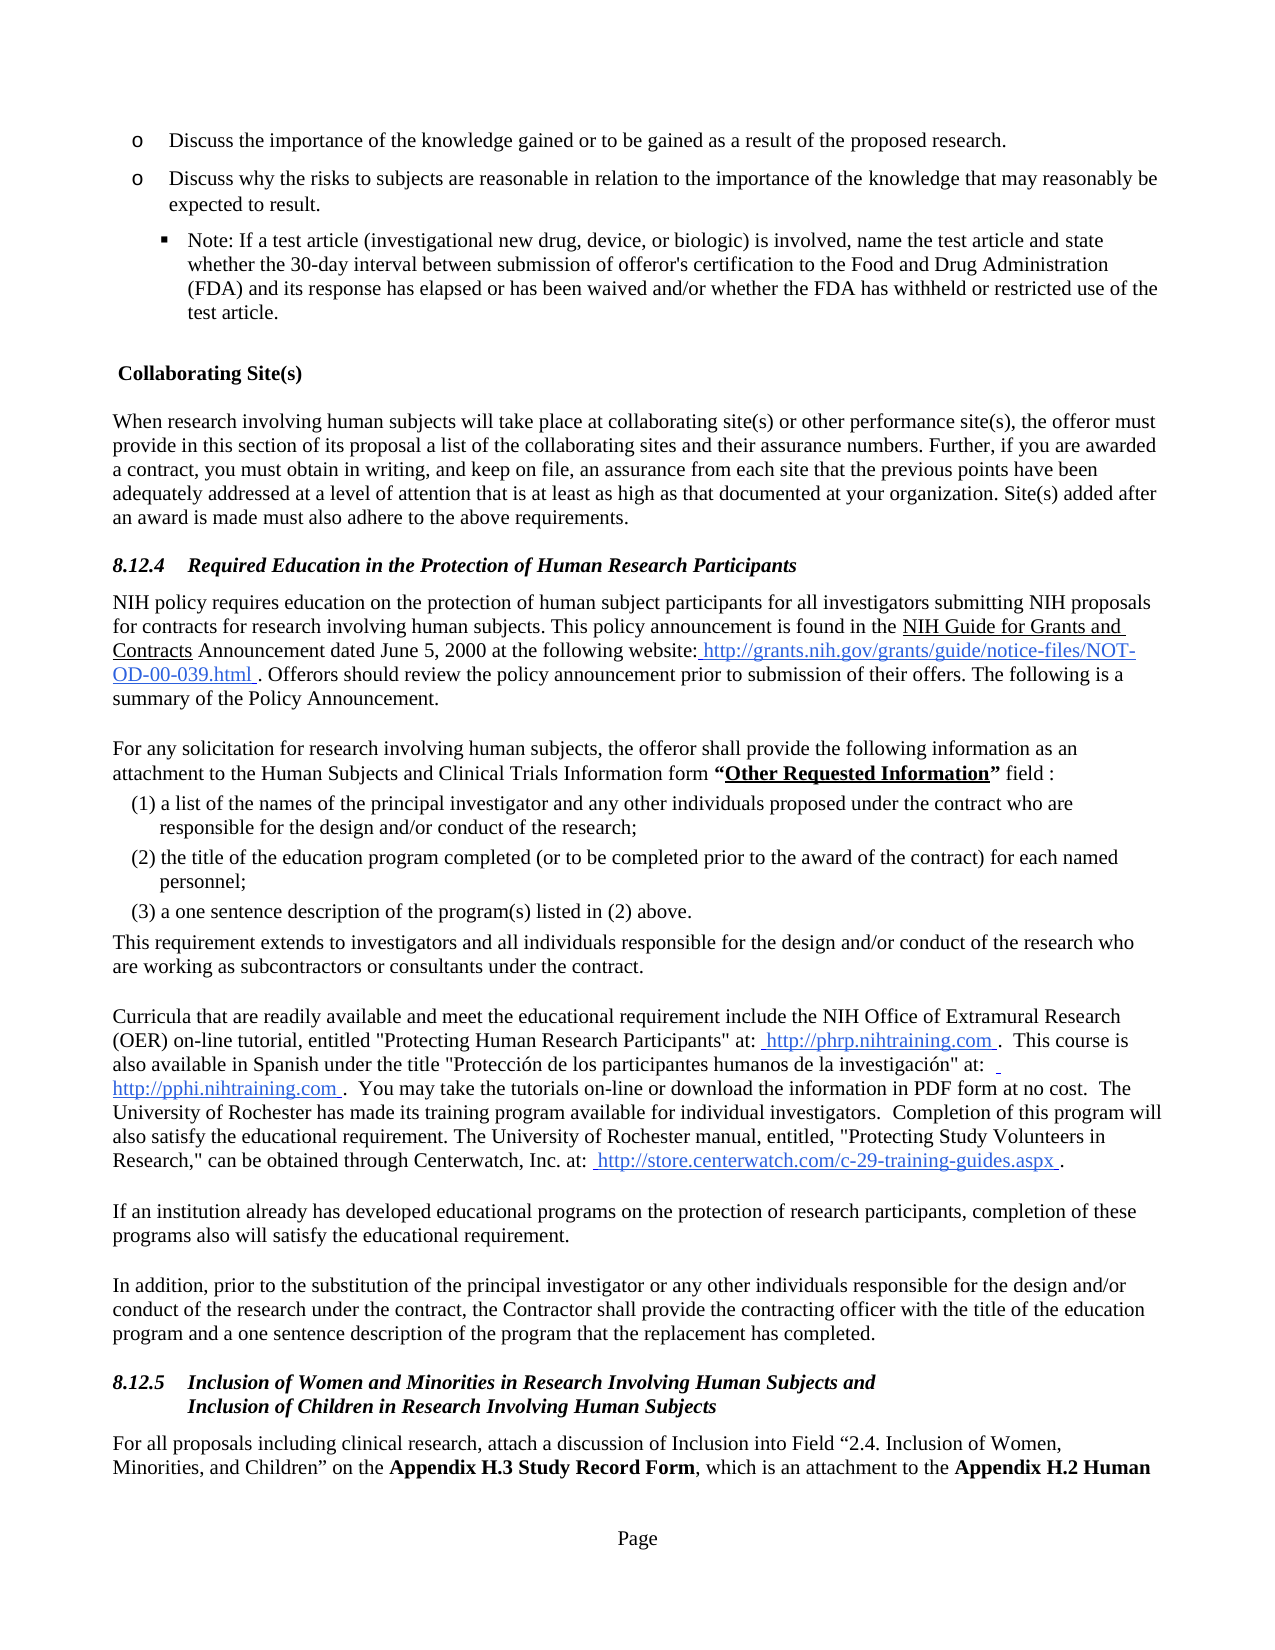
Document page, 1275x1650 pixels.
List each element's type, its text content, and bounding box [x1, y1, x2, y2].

text Collaborating Site(s) When research involving human subjects will take place at collaborating site(s) or other performance site(s), the offeror must provide in this section of its proposal a list of the collaborating sites and their assurance numbers. Further, if you are awarded a contract, you must obtain in writing, and keep on file, an assurance from each site that the previous points have been adequately addressed at a level of attention that is at least as high as that documented at your organization. Site(s) added after an award is made must also adhere to the above requirements. [112, 337, 1162, 529]
subtitle Required Education in the Protection of Human Research Participants [112, 553, 1162, 577]
subtitle Inclusion of Women and Minorities in Research Involving Human Subjects and Inclusion of Children in Research Involving Human Subjects [112, 1370, 1162, 1418]
text If an institution already has developed educational programs on the protection of research participants, completion of these programs also will satisfy the educational requirement. [112, 1199, 1162, 1247]
text (1) a list of the names of the principal investigator and any other individuals proposed under the contract who are responsible for the design and/or conduct of the research; [131, 791, 1162, 839]
text NIH policy requires education on the protection of human subject participants for all investigators submitting NIH proposals for contracts for research involving human subjects. This policy announcement is found in the NIH Guide for Grants and Contracts Announcement dated June 5, 2000 at the following website: http://grants.nih.gov/grants/guide/notice-files/NOT-OD-00-039.html . Offerors should review the policy announcement prior to submission of their offers. The following is a summary of the Policy Announcement. [112, 590, 1162, 710]
text In addition, prior to the substitution of the principal investigator or any other individuals responsible for the design and/or conduct of the research under the contract, the Contractor shall provide the contracting officer with the title of the education program and a one sentence description of the program that the replacement has completed. [112, 1273, 1162, 1345]
list Discuss the importance of the knowledge gained or to be gained as a result of the proposed research. [131, 127, 1162, 153]
list Note: If a test article (investigational new drug, device, or biologic) is involved, name the test article and state whether the 30-day interval between submission of offeror's certification to the Food and Drug Administration (FDA) and its response has elapsed or has been waived and/or whether the FDA has withheld or restricted use of the test article. [159, 228, 1162, 324]
list Discuss why the risks to subjects are reasonable in relation to the importance of the knowledge that may reasonably be expected to result. [131, 166, 1162, 216]
text For any solicitation for research involving human subjects, the offeror shall provide the following information as an attachment to the Human Subjects and Clinical Trials Information form “Other Requested Information” field : [112, 736, 1162, 784]
text Curricula that are readily available and meet the educational requirement include the NIH Office of Extramural Research (OER) on-line tutorial, entitled "Protecting Human Research Participants" at: http://phrp.nihtraining.com . This course is also available in Spanish under the title "Protección de los participantes humanos de la investigación" at: http://pphi.nihtraining.com . You may take the tutorials on-line or download the information in PDF form at no cost. The University of Rochester has made its training program available for individual investigators. Completion of this program will also satisfy the educational requirement. The University of Rochester manual, entitled, "Protecting Study Volunteers in Research," can be obtained through Centerwatch, Inc. at: http://store.centerwatch.com/c-29-training-guides.aspx . [112, 1004, 1162, 1172]
text (3) a one sentence description of the program(s) listed in (2) above. [131, 899, 1162, 923]
text This requirement extends to investigators and all individuals responsible for the design and/or conduct of the research who are working as subcontractors or consultants under the contract. [112, 930, 1162, 978]
text (2) the title of the education program completed (or to be completed prior to the award of the contract) for each named personnel; [131, 845, 1162, 893]
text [112, 1431, 1153, 1479]
